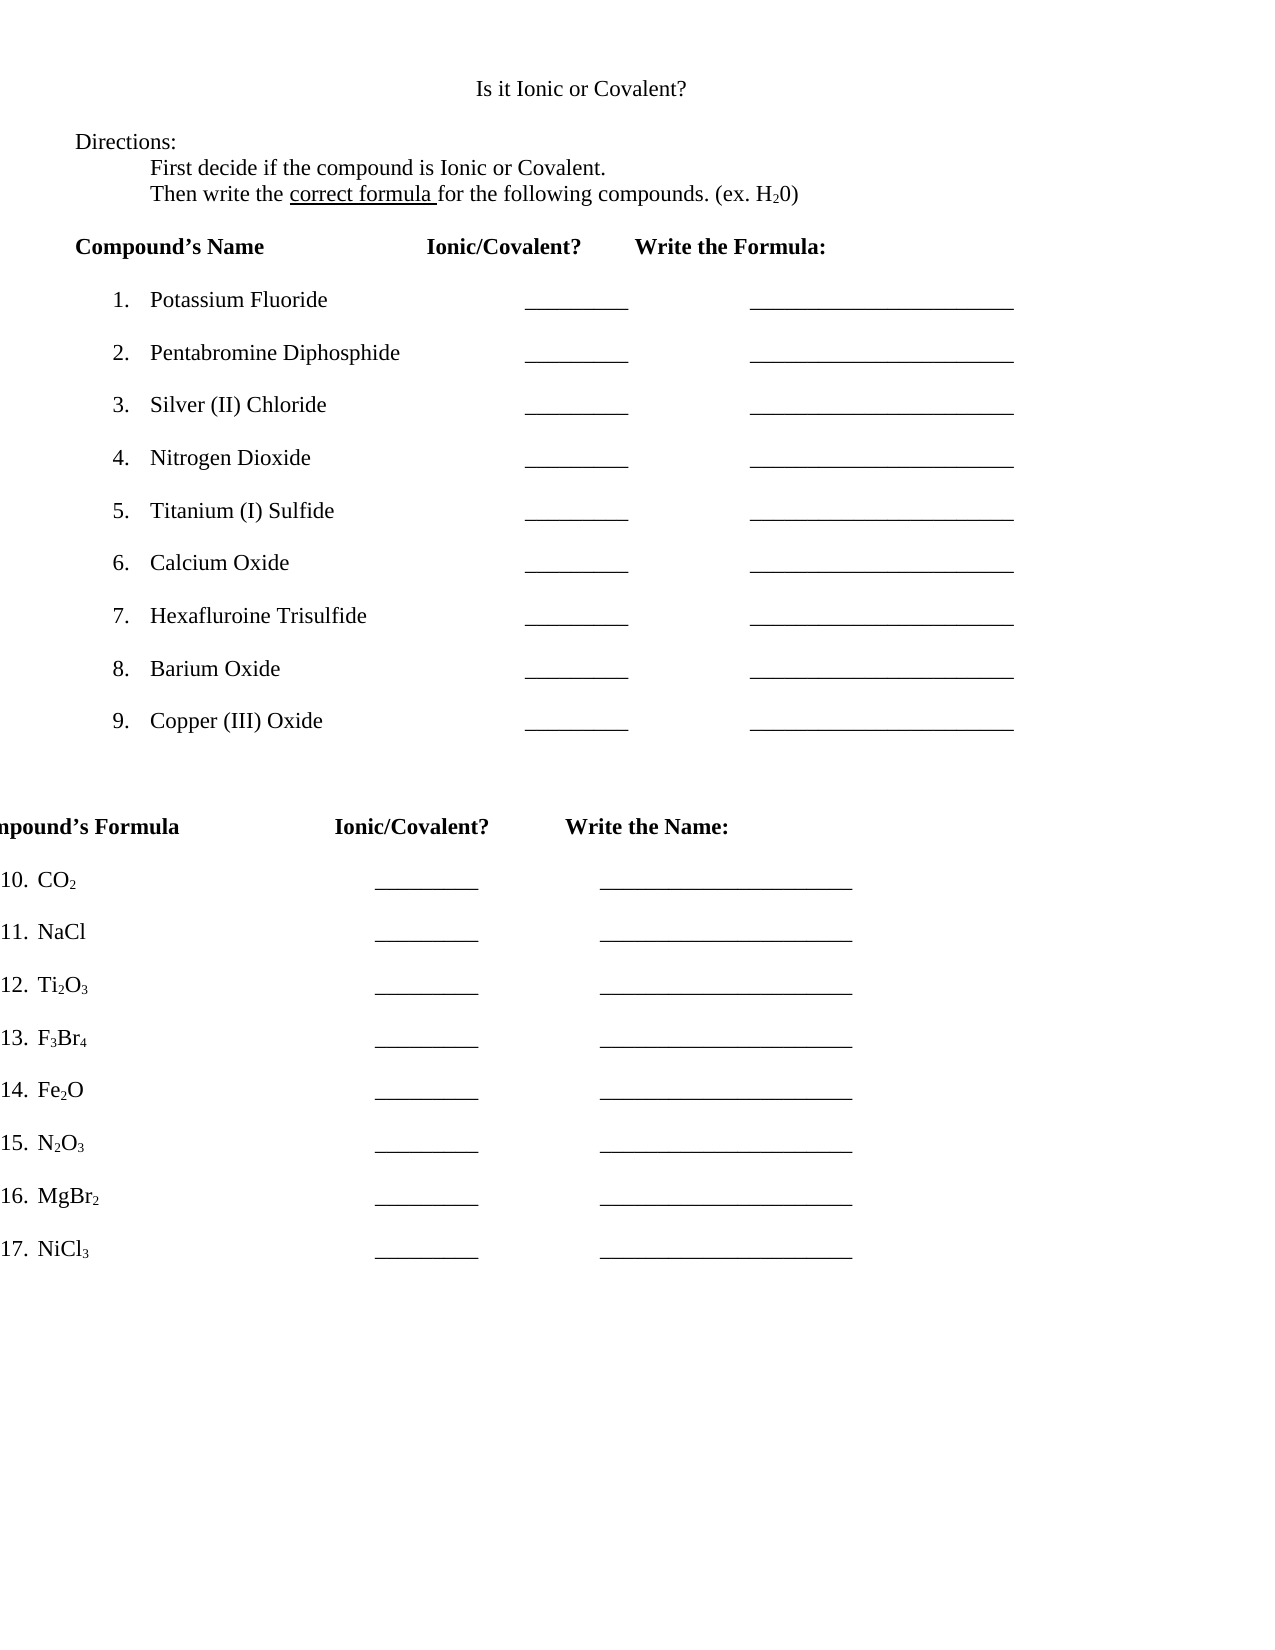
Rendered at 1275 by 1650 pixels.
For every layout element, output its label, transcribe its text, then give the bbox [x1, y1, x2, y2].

list Ti2O3 _________ ______________________ [0, 971, 1200, 997]
text Directions: [75, 128, 1200, 154]
list N2O3 _________ ______________________ [0, 1129, 1200, 1156]
list CO2 _________ ______________________ [0, 866, 1200, 892]
list MgBr2 _________ ______________________ [0, 1182, 1200, 1208]
text First decide if the compound is Ionic or Covalent. [150, 154, 1200, 180]
list Barium Oxide _________ _______________________ [112, 655, 1200, 681]
text Compound’s Name Ionic/Covalent? Write the Formula: [75, 233, 1200, 259]
list F3Br4 _________ ______________________ [0, 1024, 1200, 1050]
list Calcium Oxide _________ _______________________ [112, 549, 1200, 576]
list Hexafluroine Trisulfide _________ _______________________ [112, 602, 1200, 628]
list Copper (III) Oxide _________ _______________________ [112, 707, 1200, 734]
list Nitrogen Dioxide _________ _______________________ [112, 444, 1200, 470]
text Is it Ionic or Covalent? [0, 75, 1200, 101]
list Fe2O _________ ______________________ [0, 1076, 1200, 1103]
list Pentabromine Diphosphide _________ _______________________ [112, 338, 1200, 365]
text Compound’s Formula Ionic/Covalent? Write the Name: [0, 813, 1200, 839]
text Then write the correct formula for the following compounds. (ex. H20) [75, 180, 1200, 207]
list NaCl _________ ______________________ [0, 918, 1200, 945]
list Potassium Fluoride _________ _______________________ [112, 286, 1200, 312]
list Titanium (I) Sulfide _________ _______________________ [112, 497, 1200, 523]
list Silver (II) Chloride _________ _______________________ [112, 391, 1200, 418]
list NiCl3 _________ ______________________ [0, 1234, 1200, 1261]
